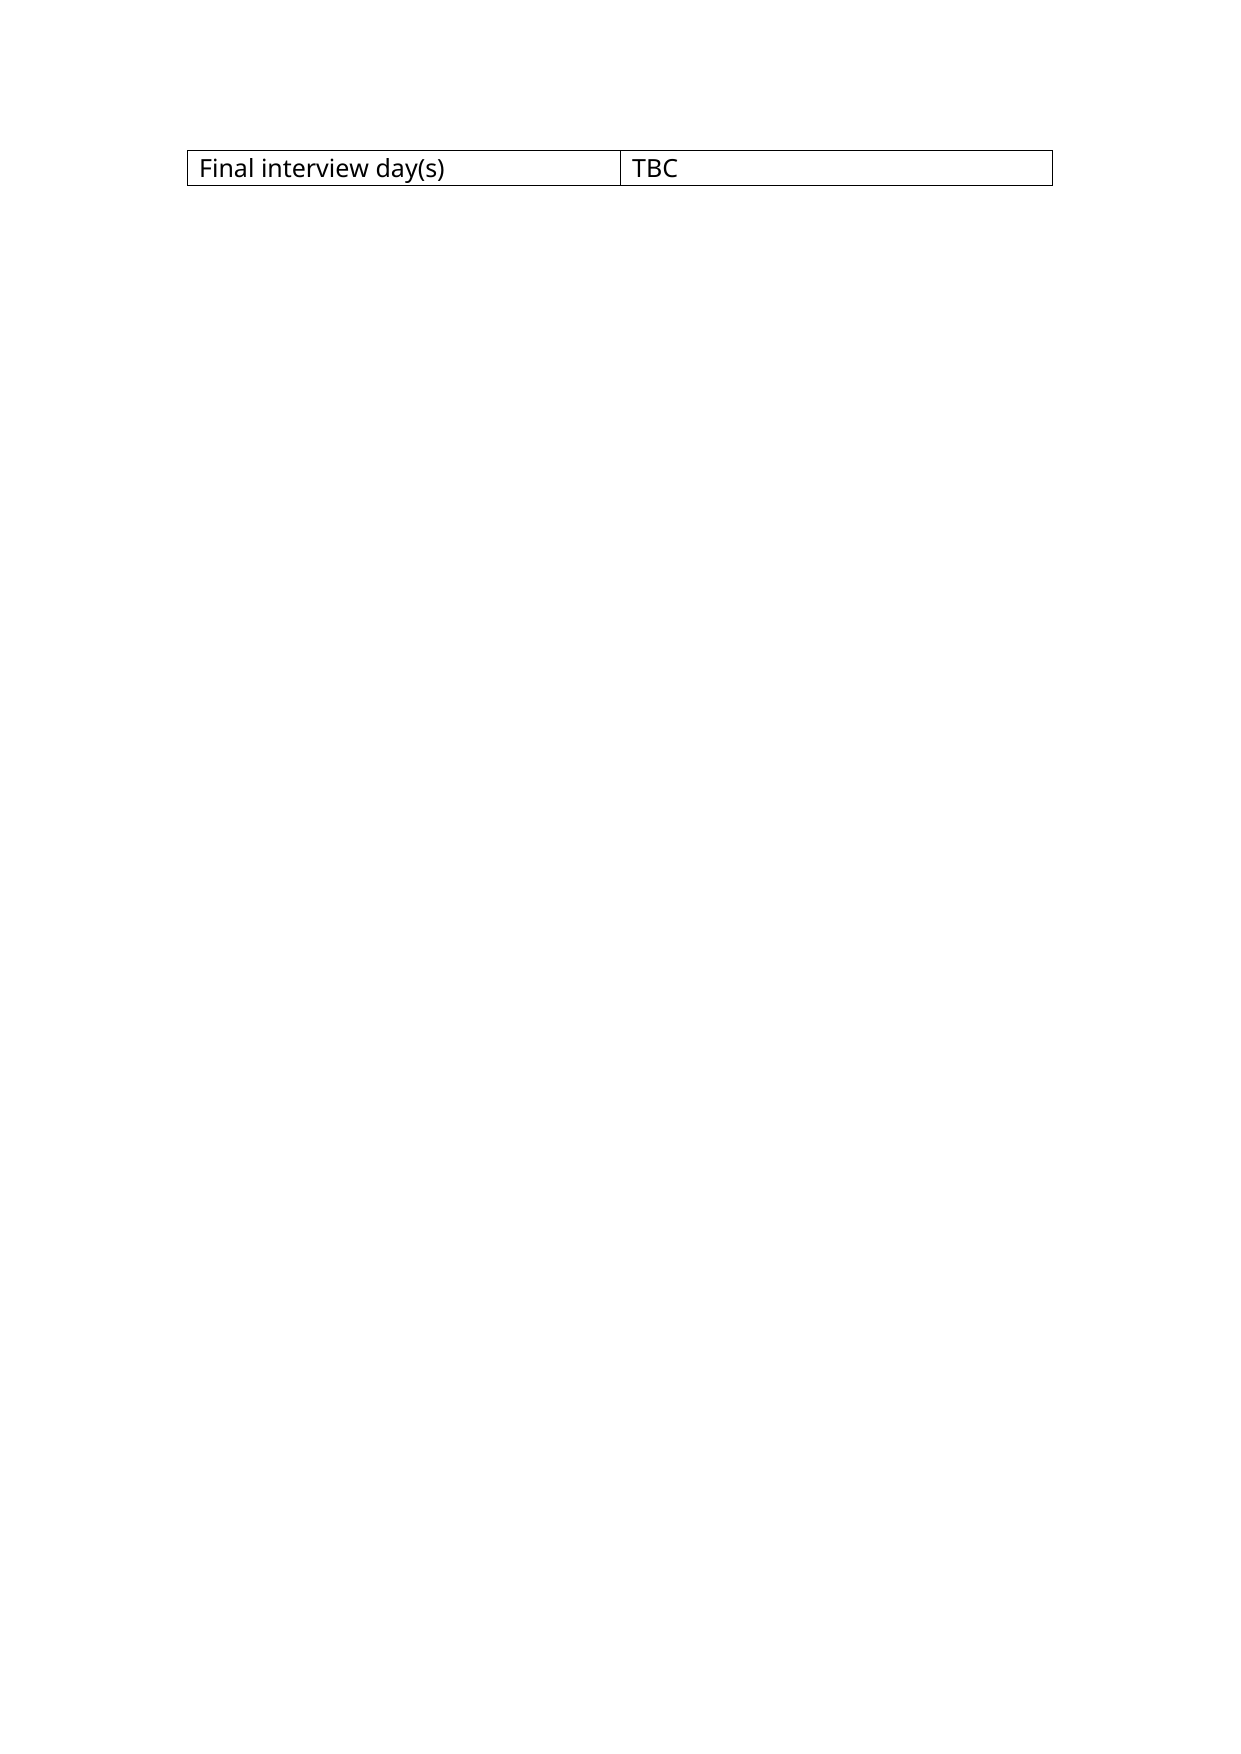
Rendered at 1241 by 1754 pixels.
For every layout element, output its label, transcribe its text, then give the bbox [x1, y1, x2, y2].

table_cell Final interview day(s) [188, 151, 620, 185]
table_cell TBC [621, 151, 1052, 185]
